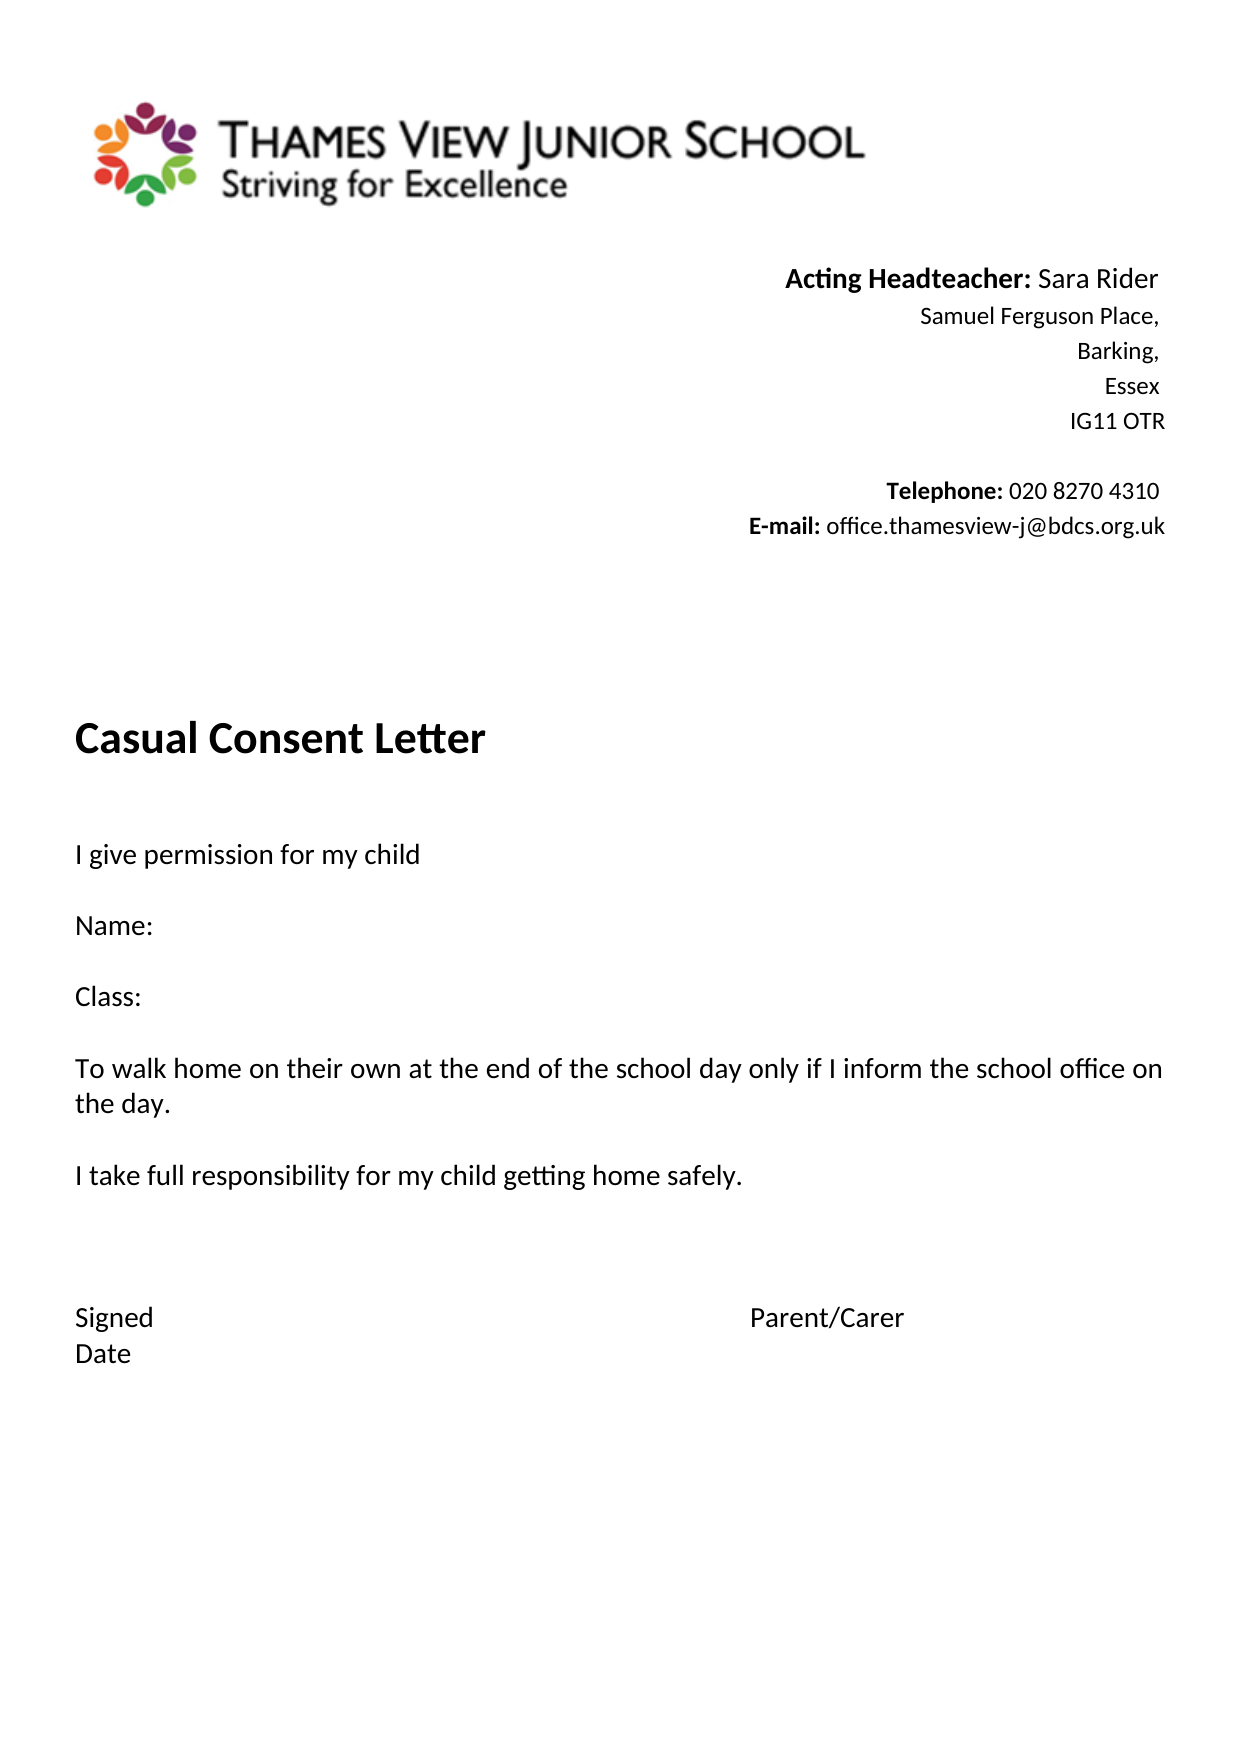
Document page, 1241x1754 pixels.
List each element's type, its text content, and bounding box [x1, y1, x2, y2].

text Class: [75, 978, 1165, 1014]
picture [88, 100, 867, 209]
text Signed Parent/Carer [75, 1299, 1165, 1335]
text To walk home on their own at the end of the school day only if I inform the school office on the day. [75, 1050, 1165, 1121]
text Acting Headteacher: Sara Rider Samuel Ferguson Place, Barking, Essex IG11 OTR Telephone: 020 8270 4310 E-mail: office.thamesview-j@bdcs.org.uk [75, 260, 1165, 541]
text I give permission for my child [75, 836, 1165, 872]
text Name: [75, 907, 1165, 943]
text Casual Consent Letter [75, 709, 1165, 765]
text Date [75, 1335, 1165, 1370]
text I take full responsibility for my child getting home safely. [75, 1157, 1165, 1192]
